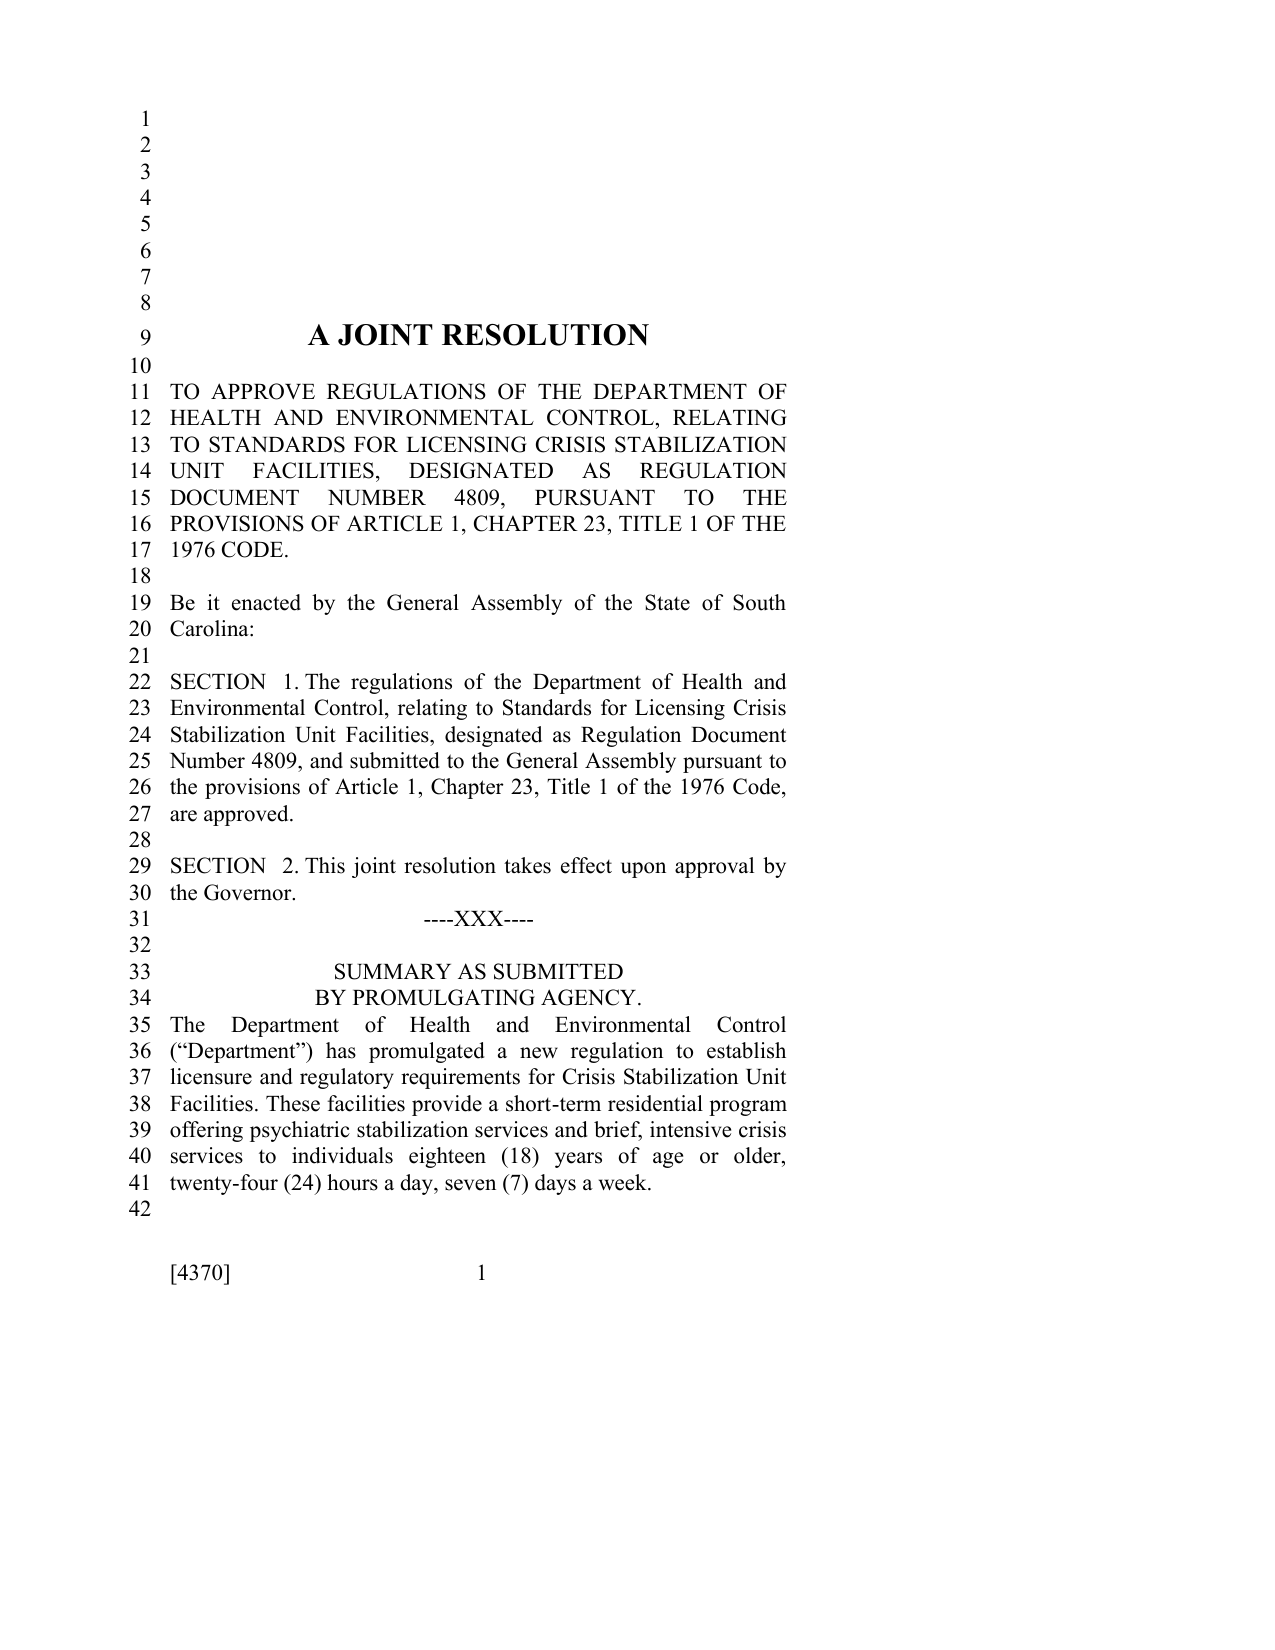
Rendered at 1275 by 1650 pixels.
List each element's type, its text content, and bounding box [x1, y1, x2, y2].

text SUMMARY AS SUBMITTED [169, 958, 787, 984]
text The Department of Health and Environmental Control (“Department”) has promulgated a new regulation to establish licensure and regulatory requirements for Crisis Stabilization Unit Facilities. These facilities provide a short-term residential program offering psychiatric stabilization services and brief, intensive crisis services to individuals eighteen (18) years of age or older, twenty-four (24) hours a day, seven (7) days a week. [169, 1011, 787, 1195]
text SECTION 1. The regulations of the Department of Health and Environmental Control, relating to Standards for Licensing Crisis Stabilization Unit Facilities, designated as Regulation Document Number 4809, and submitted to the General Assembly pursuant to the provisions of Article 1, Chapter 23, Title 1 of the 1976 Code, are approved. [169, 668, 787, 826]
text TO APPROVE REGULATIONS OF THE DEPARTMENT OF HEALTH AND ENVIRONMENTAL CONTROL, RELATING TO STANDARDS FOR LICENSING CRISIS STABILIZATION UNIT FACILITIES, DESIGNATED AS REGULATION DOCUMENT NUMBER 4809, PURSUANT TO THE PROVISIONS OF ARTICLE 1, CHAPTER 23, TITLE 1 OF THE 1976 CODE. [169, 378, 787, 563]
text BY PROMULGATING AGENCY. [169, 984, 787, 1011]
text Be it enacted by the General Assembly of the State of South Carolina: [169, 589, 787, 642]
text A JOINT RESOLUTION [169, 316, 787, 352]
text SECTION 2. This joint resolution takes effect upon approval by the Governor. [169, 852, 787, 905]
text ----XXX---- [169, 905, 787, 932]
